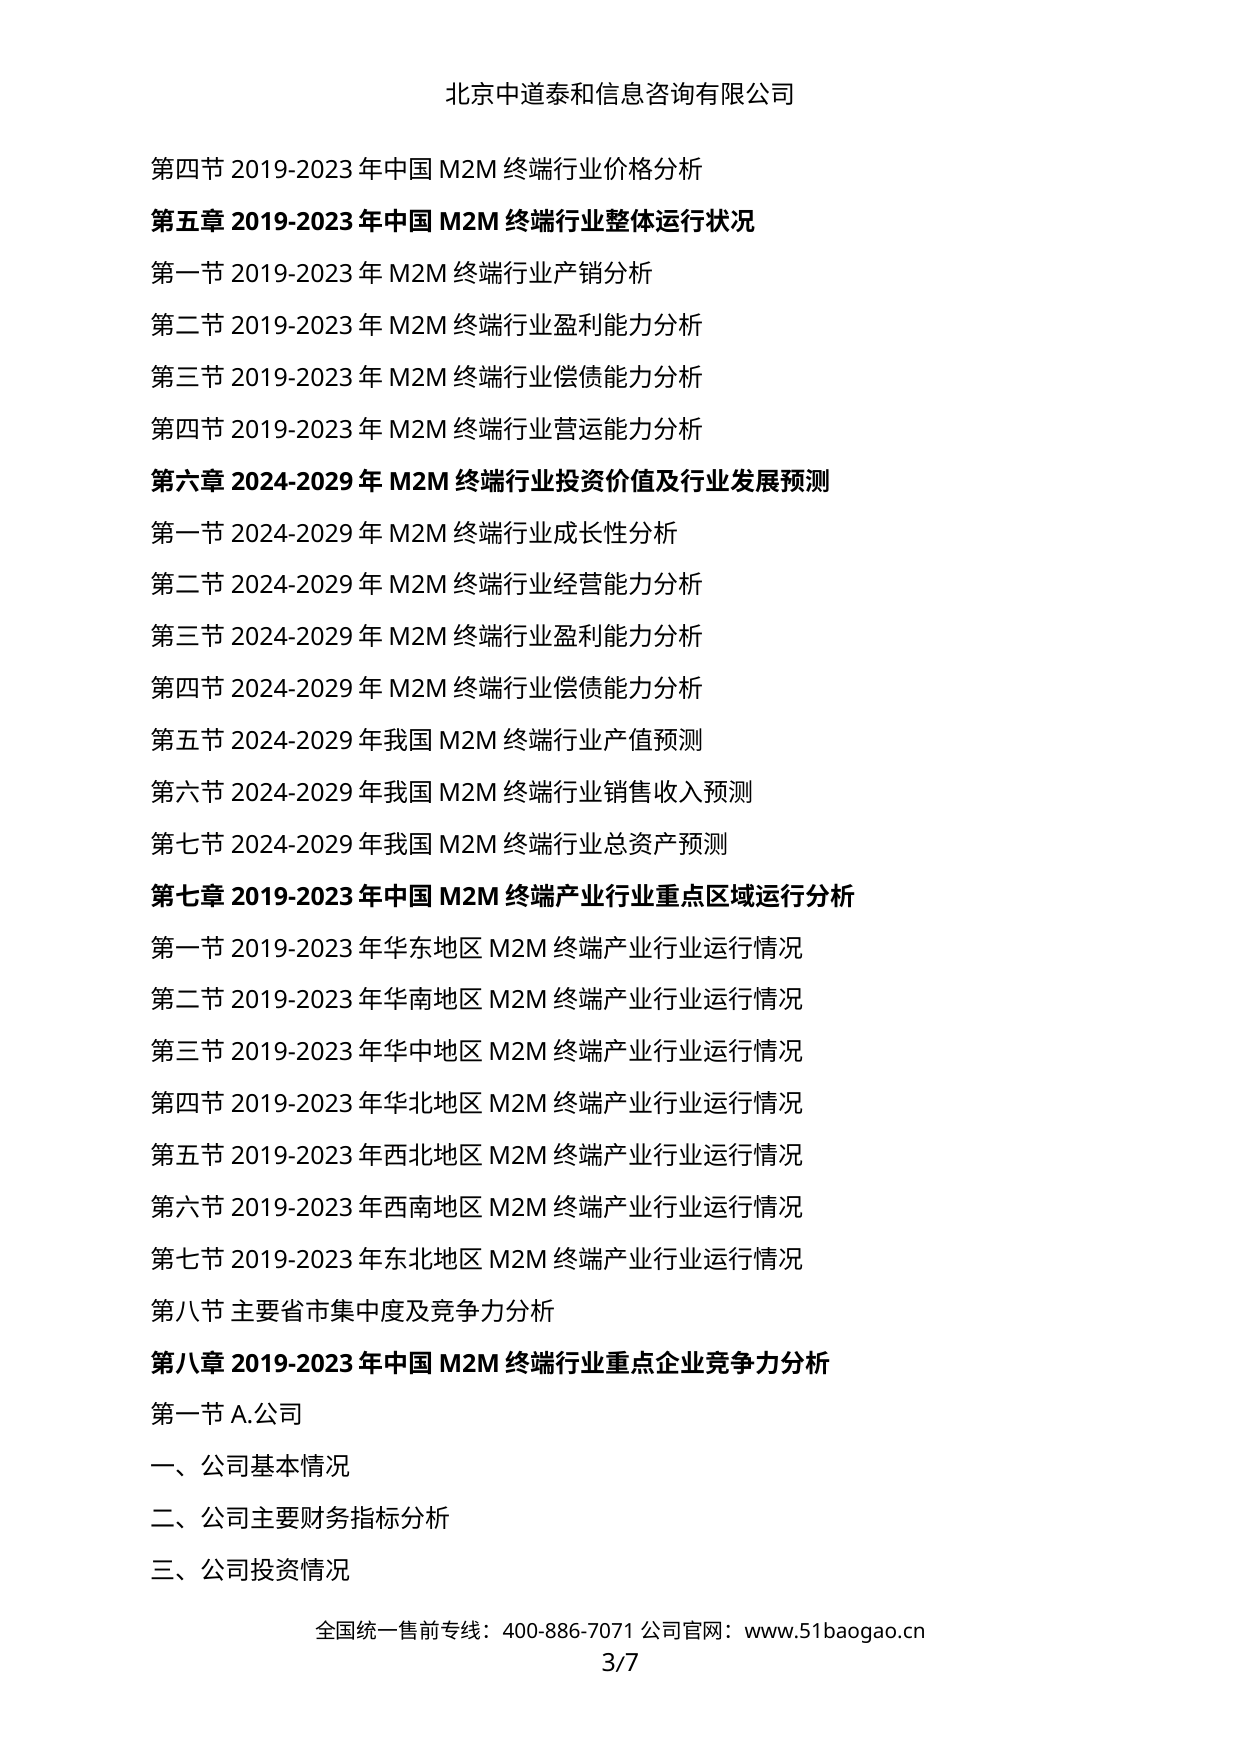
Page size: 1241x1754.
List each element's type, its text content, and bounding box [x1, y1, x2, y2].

text 第八节 主要省市集中度及竞争力分析 [150, 1291, 1090, 1327]
text 第三节 2024-2029年M2M终端行业盈利能力分析 [150, 617, 1090, 653]
text 第八章 2019-2023年中国M2M终端行业重点企业竞争力分析 [150, 1343, 1090, 1379]
text 第一节 2019-2023年华东地区M2M终端产业行业运行情况 [150, 928, 1090, 964]
text 第五节 2024-2029年我国M2M终端行业产值预测 [150, 721, 1090, 757]
text 第四节 2024-2029年M2M终端行业偿债能力分析 [150, 669, 1090, 705]
text 第七节 2019-2023年东北地区M2M终端产业行业运行情况 [150, 1239, 1090, 1276]
text 第三节 2019-2023年华中地区M2M终端产业行业运行情况 [150, 1032, 1090, 1068]
text 第五章 2019-2023年中国M2M终端行业整体运行状况 [150, 202, 1090, 238]
text 第二节 2024-2029年M2M终端行业经营能力分析 [150, 565, 1090, 601]
text 第四节 2019-2023年华北地区M2M终端产业行业运行情况 [150, 1084, 1090, 1120]
text 第一节 A.公司 [150, 1395, 1090, 1431]
text 一、公司基本情况 [150, 1447, 1090, 1483]
text 第一节 2019-2023年M2M终端行业产销分析 [150, 254, 1090, 290]
text 三、公司投资情况 [150, 1551, 1090, 1587]
text 第五节 2019-2023年西北地区M2M终端产业行业运行情况 [150, 1136, 1090, 1172]
text 第一节 2024-2029年M2M终端行业成长性分析 [150, 513, 1090, 549]
text 第四节 2019-2023年中国M2M终端行业价格分析 [150, 150, 1090, 186]
text 二、公司主要财务指标分析 [150, 1499, 1090, 1535]
text 第七节 2024-2029年我国M2M终端行业总资产预测 [150, 824, 1090, 861]
text 第二节 2019-2023年M2M终端行业盈利能力分析 [150, 306, 1090, 342]
text 第六节 2019-2023年西南地区M2M终端产业行业运行情况 [150, 1187, 1090, 1224]
text 第二节 2019-2023年华南地区M2M终端产业行业运行情况 [150, 980, 1090, 1016]
text 第三节 2019-2023年M2M终端行业偿债能力分析 [150, 357, 1090, 394]
text 第七章 2019-2023年中国M2M终端产业行业重点区域运行分析 [150, 876, 1090, 912]
text 第六章 2024-2029年M2M终端行业投资价值及行业发展预测 [150, 461, 1090, 497]
text 第四节 2019-2023年M2M终端行业营运能力分析 [150, 409, 1090, 446]
text 第六节 2024-2029年我国M2M终端行业销售收入预测 [150, 772, 1090, 809]
